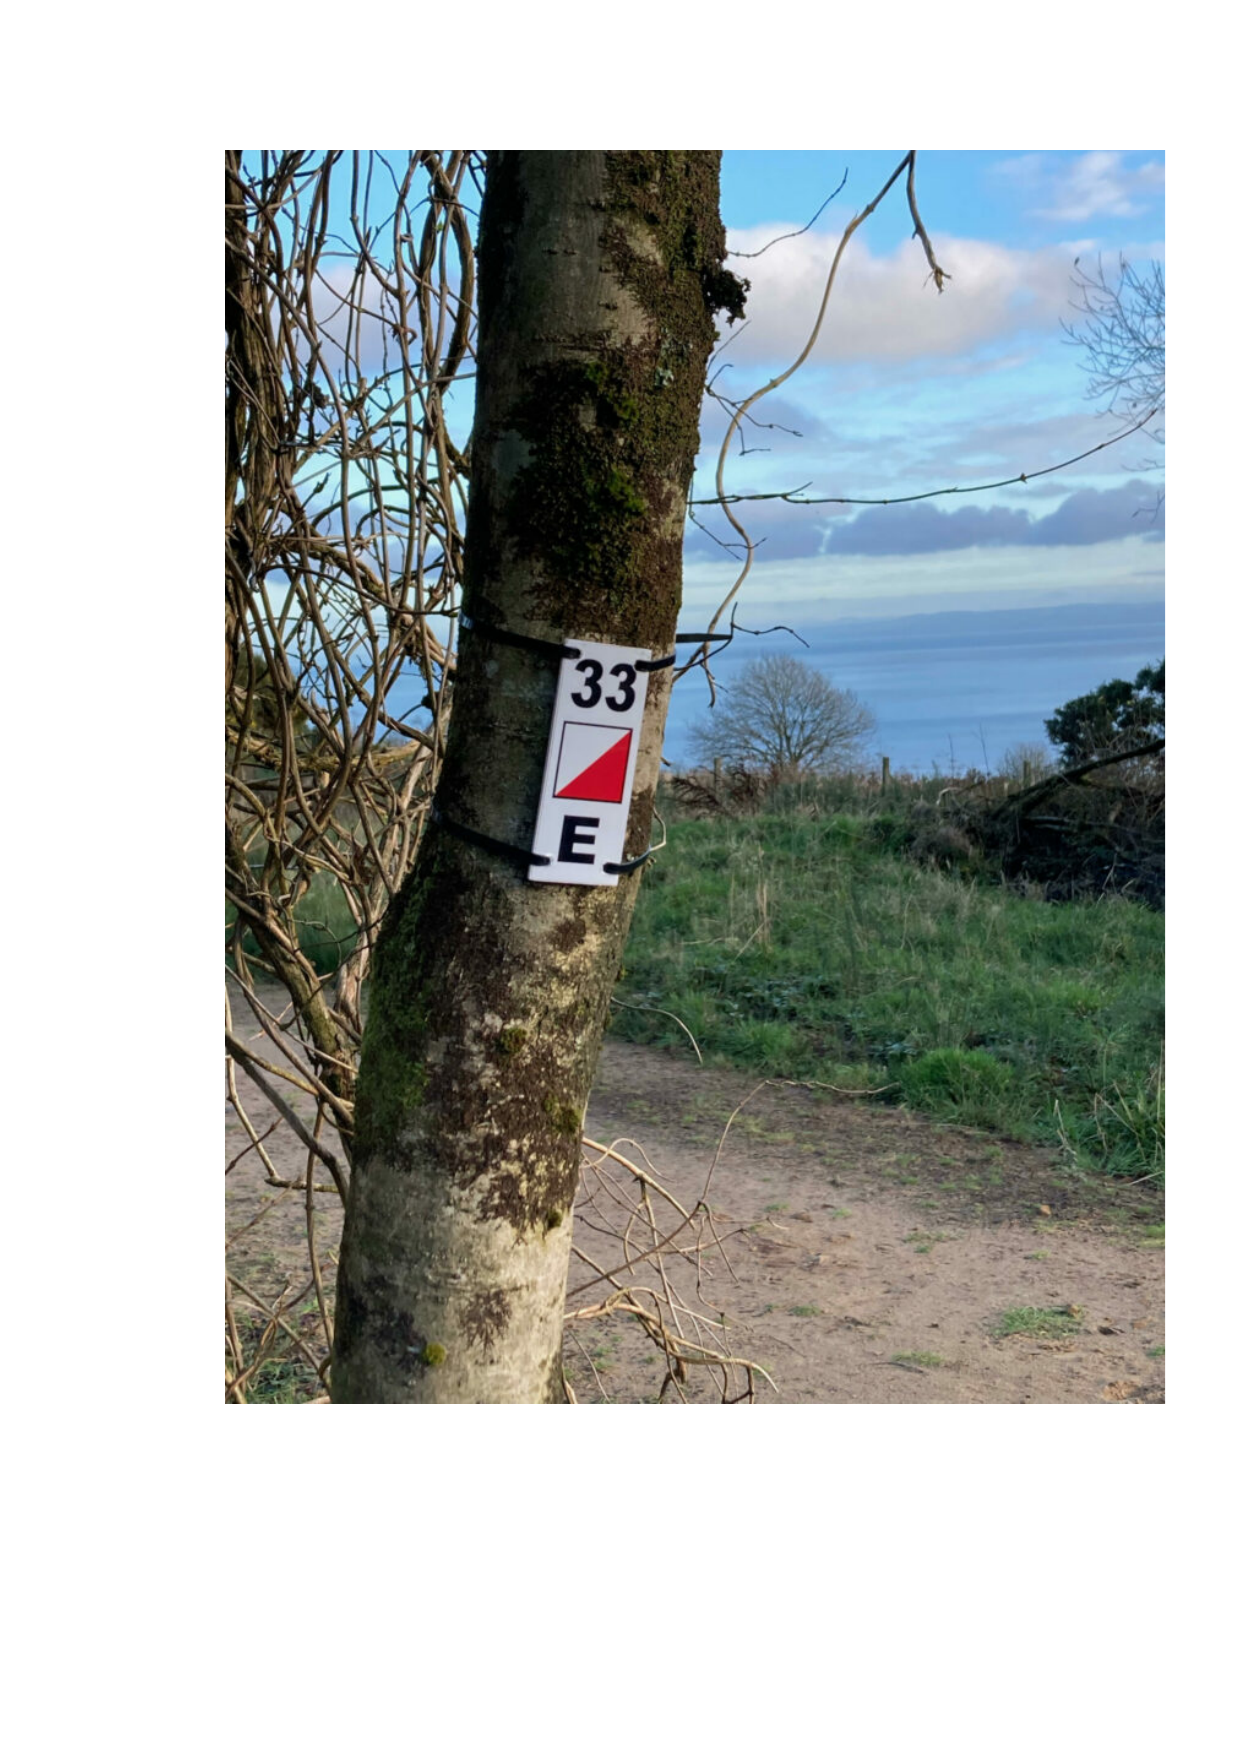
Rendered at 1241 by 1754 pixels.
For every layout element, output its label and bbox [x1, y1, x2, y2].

picture [225, 150, 1166, 1404]
